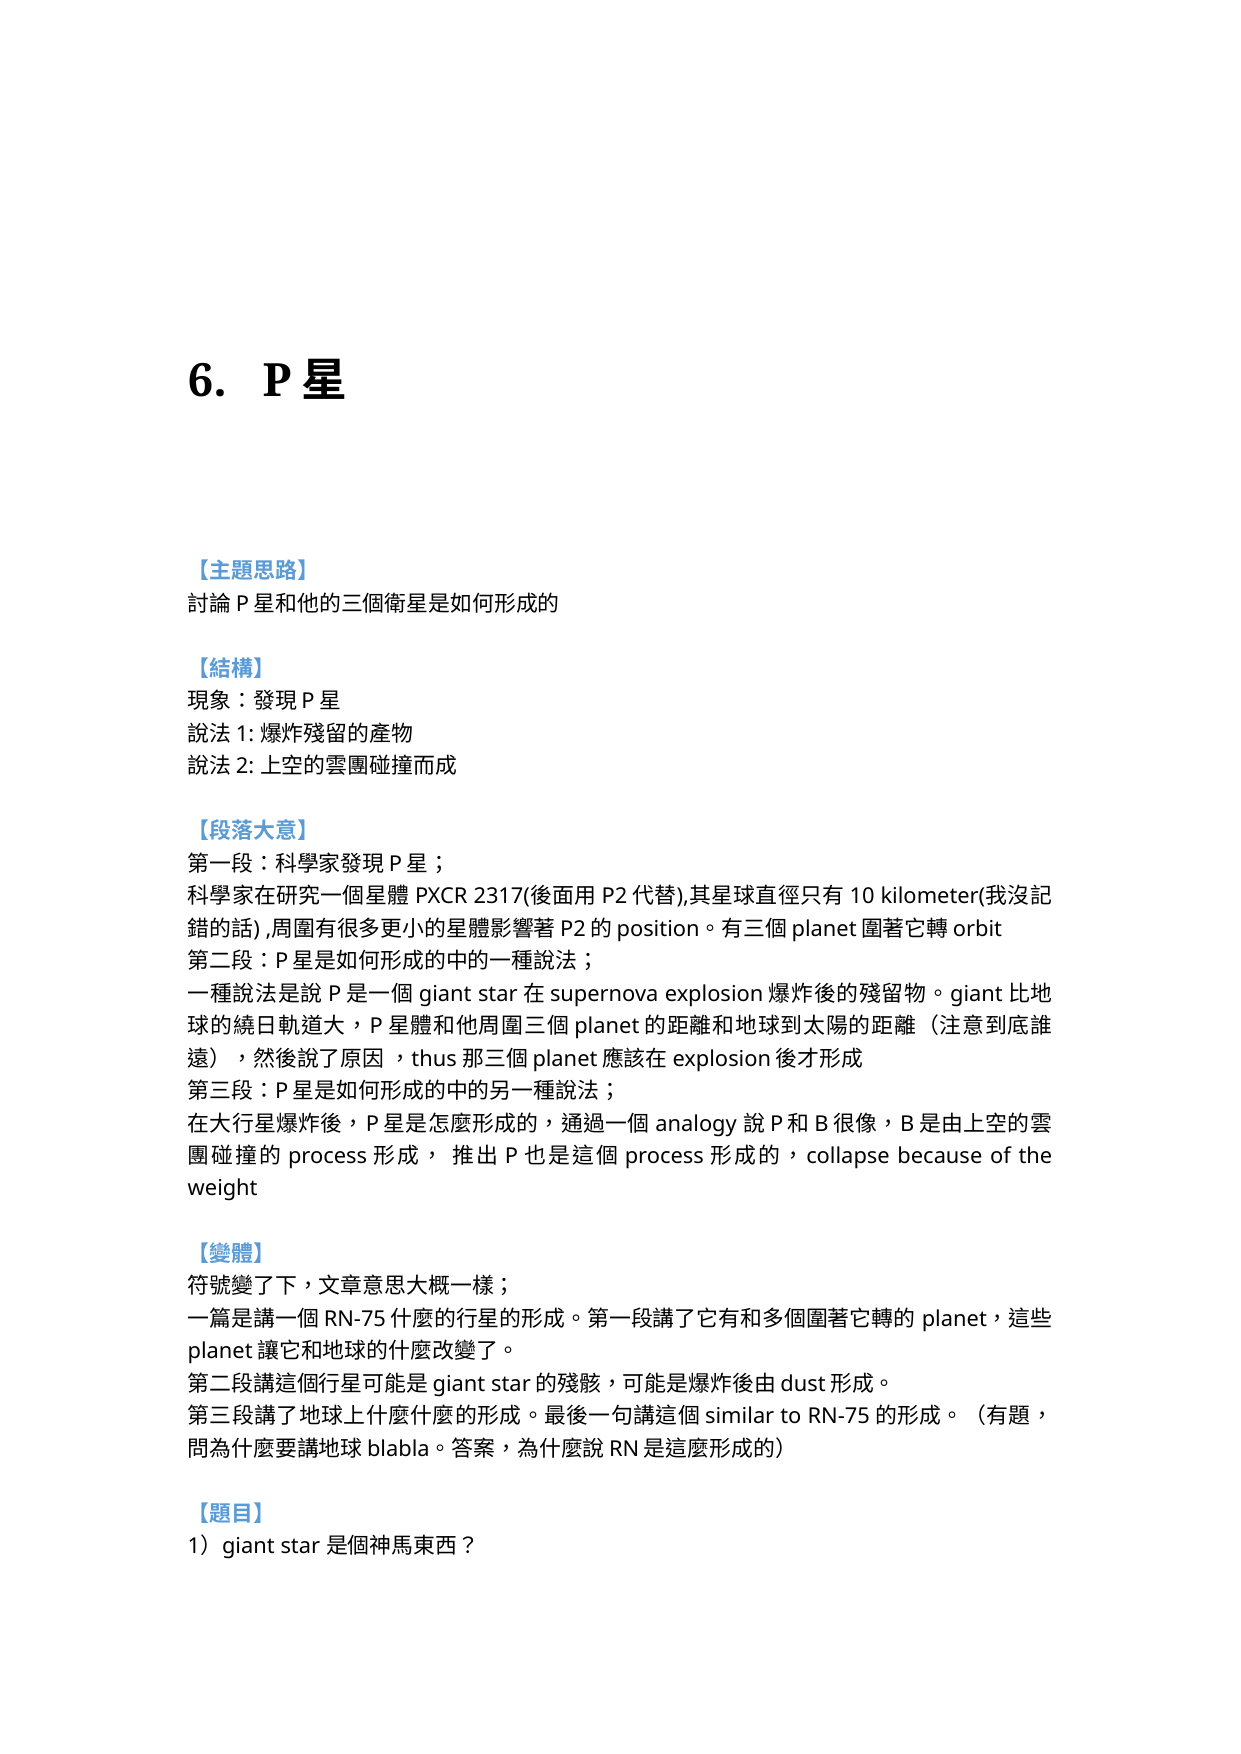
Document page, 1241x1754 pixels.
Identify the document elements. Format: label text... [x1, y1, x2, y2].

subtitle P星 [187, 327, 1053, 425]
text 1）giant star 是個神馬東西？ [187, 1528, 1053, 1561]
text 科學家在研究一個星體PXCR 2317(後面用P2代替),其星球直徑只有10 kilometer(我沒記錯的話) ,周圍有很多更小的星體影響著P2的position。有三個planet圍著它轉orbit [187, 878, 1053, 943]
text 第三段：P星是如何形成的中的另一種說法； [187, 1073, 1053, 1106]
text 第三段講了地球上什麼什麼的形成。最後一句講這個similar to RN-75的形成。（有題，問為什麼要講地球blabla。答案，為什麼說RN是這麼形成的） [187, 1398, 1053, 1463]
text 現象：發現P星 [187, 683, 1053, 716]
text 討論P星和他的三個衛星是如何形成的 [187, 586, 1053, 618]
text 一篇是講一個RN-75什麼的行星的形成。第一段講了它有和多個圍著它轉的planet，這些planet讓它和地球的什麼改變了。 [187, 1301, 1053, 1366]
text 【題目】 [187, 1496, 1053, 1528]
text 在大行星爆炸後，P星是怎麼形成的，通過一個analogy 說P和B很像，B是由上空的雲團碰撞的process形成， 推出P也是這個process形成的，collapse because of the weight [187, 1106, 1053, 1203]
text 符號變了下，文章意思大概一樣； [187, 1268, 1053, 1301]
text 【段落大意】 [187, 813, 1053, 846]
text 說法2: 上空的雲團碰撞而成 [187, 748, 1053, 781]
text 第一段：科學家發現P星； [187, 846, 1053, 878]
text 【變體】 [187, 1236, 1053, 1268]
text 第二段：P星是如何形成的中的一種說法； [187, 943, 1053, 976]
text 第二段講這個行星可能是giant star的殘骸，可能是爆炸後由dust形成。 [187, 1366, 1053, 1398]
text 說法1: 爆炸殘留的產物 [187, 716, 1053, 748]
text 一種說法是說P是一個giant star在supernova explosion爆炸後的殘留物。giant比地球的繞日軌道大，P星體和他周圍三個planet的距離和地球到太陽的距離（注意到底誰遠），然後說了原因 ，thus 那三個planet應該在 explosion後才形成 [187, 976, 1053, 1073]
text 【結構】 [187, 651, 1053, 683]
text 【主題思路】 [187, 553, 1053, 586]
